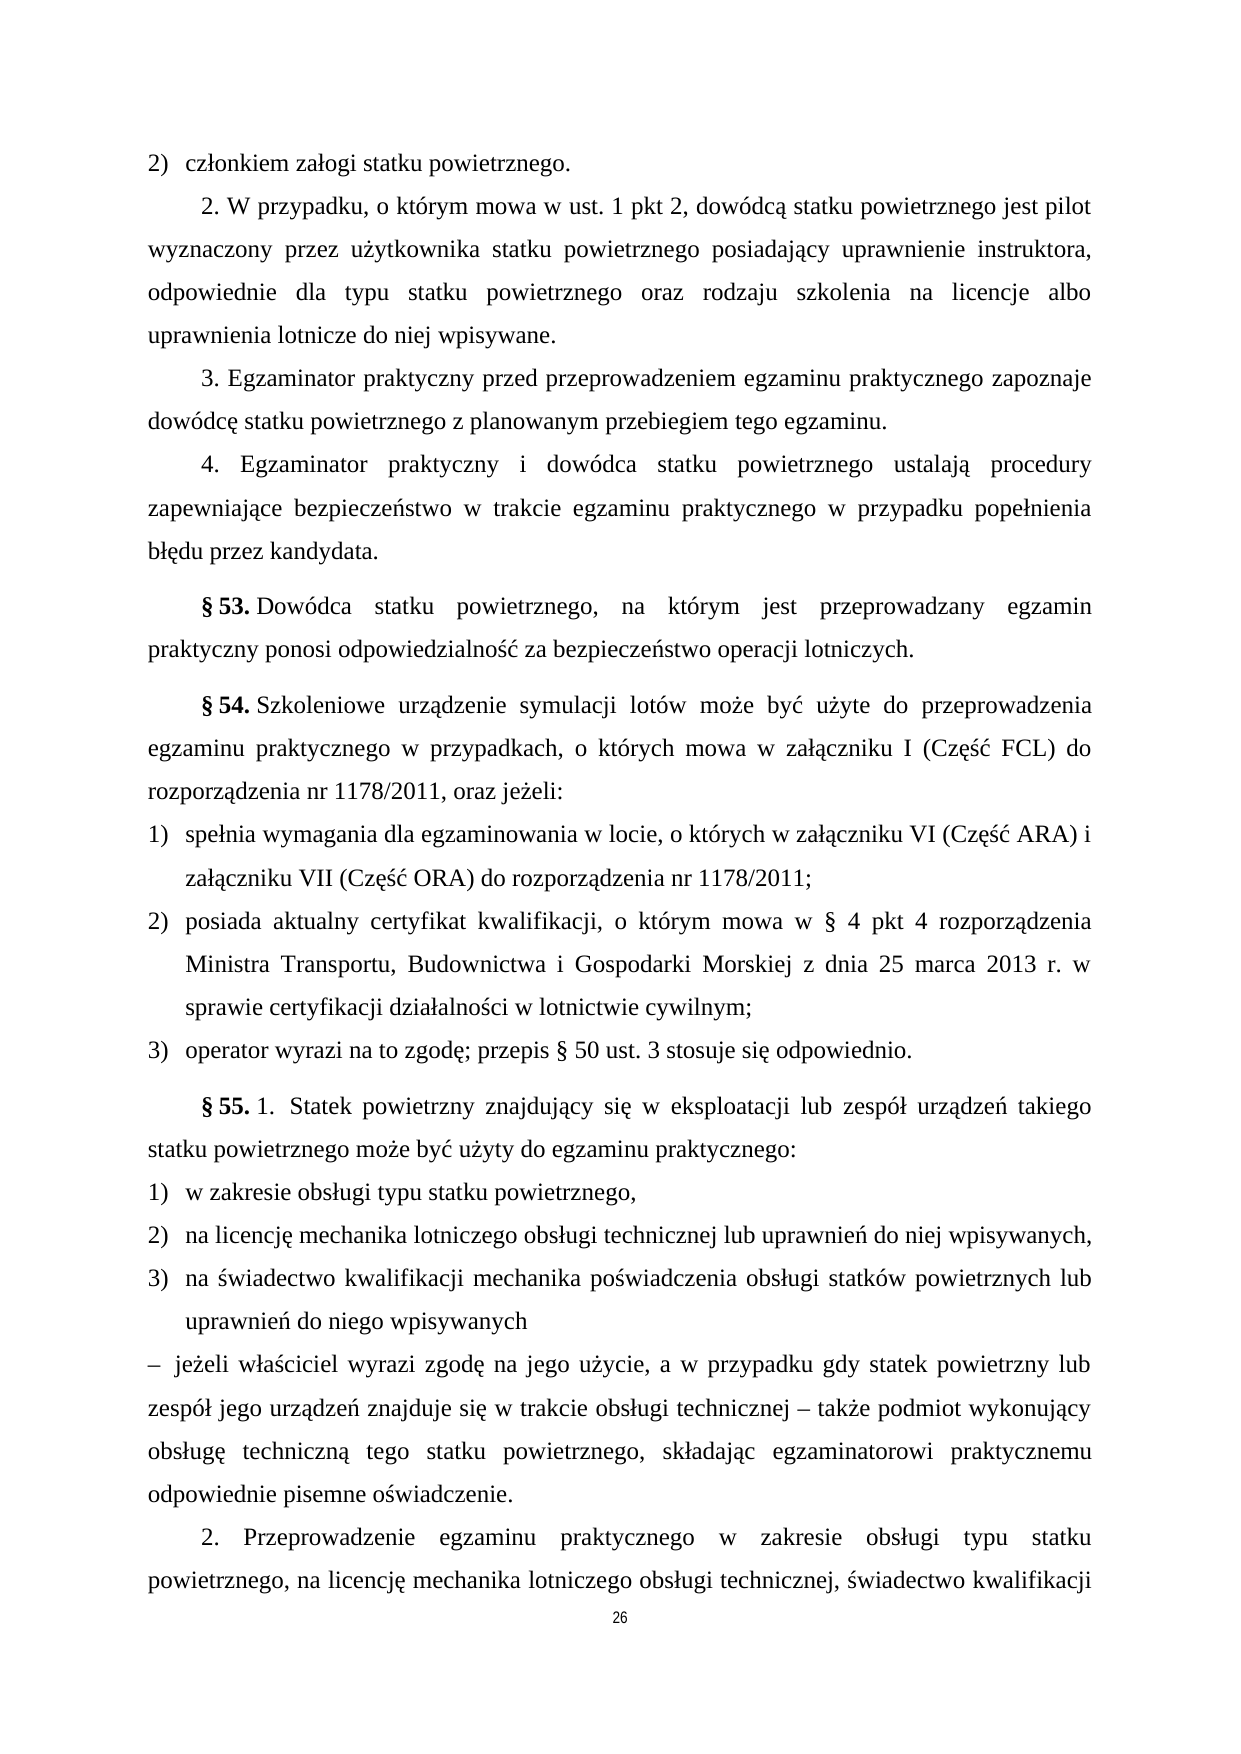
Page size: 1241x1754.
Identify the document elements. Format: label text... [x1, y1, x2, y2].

text 2. W przypadku, o którym mowa w ust. 1 pkt 2, dowódcą statku powietrznego jest pilot wyznaczony przez użytkownika statku powietrznego posiadający uprawnienie instruktora, odpowiednie dla typu statku powietrznego oraz rodzaju szkolenia na licencje albo uprawnienia lotnicze do niej wpisywane. [148, 191, 1092, 349]
list na licencję mechanika lotniczego obsługi technicznej lub uprawnień do niej wpisywanych, [148, 1220, 1092, 1249]
text 4. Egzaminator praktyczny i dowódca statku powietrznego ustalają procedury zapewniające bezpieczeństwo w trakcie egzaminu praktycznego w przypadku popełnienia błędu przez kandydata. [148, 449, 1092, 564]
list na świadectwo kwalifikacji mechanika poświadczenia obsługi statków powietrznych lub uprawnień do niego wpisywanych [148, 1263, 1092, 1335]
text 3. Egzaminator praktyczny przed przeprowadzeniem egzaminu praktycznego zapoznaje dowódcę statku powietrznego z planowanym przebiegiem tego egzaminu. [148, 363, 1092, 435]
list w zakresie obsługi typu statku powietrznego, [148, 1177, 1092, 1206]
text § 55. 1. Statek powietrzny znajdujący się w eksploatacji lub zespół urządzeń takiego statku powietrznego może być użyty do egzaminu praktycznego: [148, 1091, 1092, 1163]
text – jeżeli właściciel wyrazi zgodę na jego użycie, a w przypadku gdy statek powietrzny lub zespół jego urządzeń znajduje się w trakcie obsługi technicznej – także podmiot wykonujący obsługę techniczną tego statku powietrznego, składając egzaminatorowi praktycznemu odpowiednie pisemne oświadczenie. [148, 1349, 1092, 1508]
list członkiem załogi statku powietrznego. [148, 148, 1092, 176]
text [148, 1522, 1092, 1594]
list spełnia wymagania dla egzaminowania w locie, o których w załączniku VI (Część ARA) i załączniku VII (Część ORA) do rozporządzenia nr 1178/2011; [148, 819, 1092, 891]
text § 53. Dowódca statku powietrznego, na którym jest przeprowadzany egzamin praktyczny ponosi odpowiedzialność za bezpieczeństwo operacji lotniczych. [148, 591, 1092, 663]
text § 54. Szkoleniowe urządzenie symulacji lotów może być użyte do przeprowadzenia egzaminu praktycznego w przypadkach, o których mowa w załączniku I (Część FCL) do rozporządzenia nr 1178/2011, oraz jeżeli: [148, 690, 1092, 805]
list posiada aktualny certyfikat kwalifikacji, o którym mowa w § 4 pkt 4 rozporządzenia Ministra Transportu, Budownictwa i Gospodarki Morskiej z dnia 25 marca 2013 r. w sprawie certyfikacji działalności w lotnictwie cywilnym; [148, 906, 1092, 1021]
list operator wyrazi na to zgodę; przepis § 50 ust. 3 stosuje się odpowiednio. [148, 1035, 1092, 1064]
